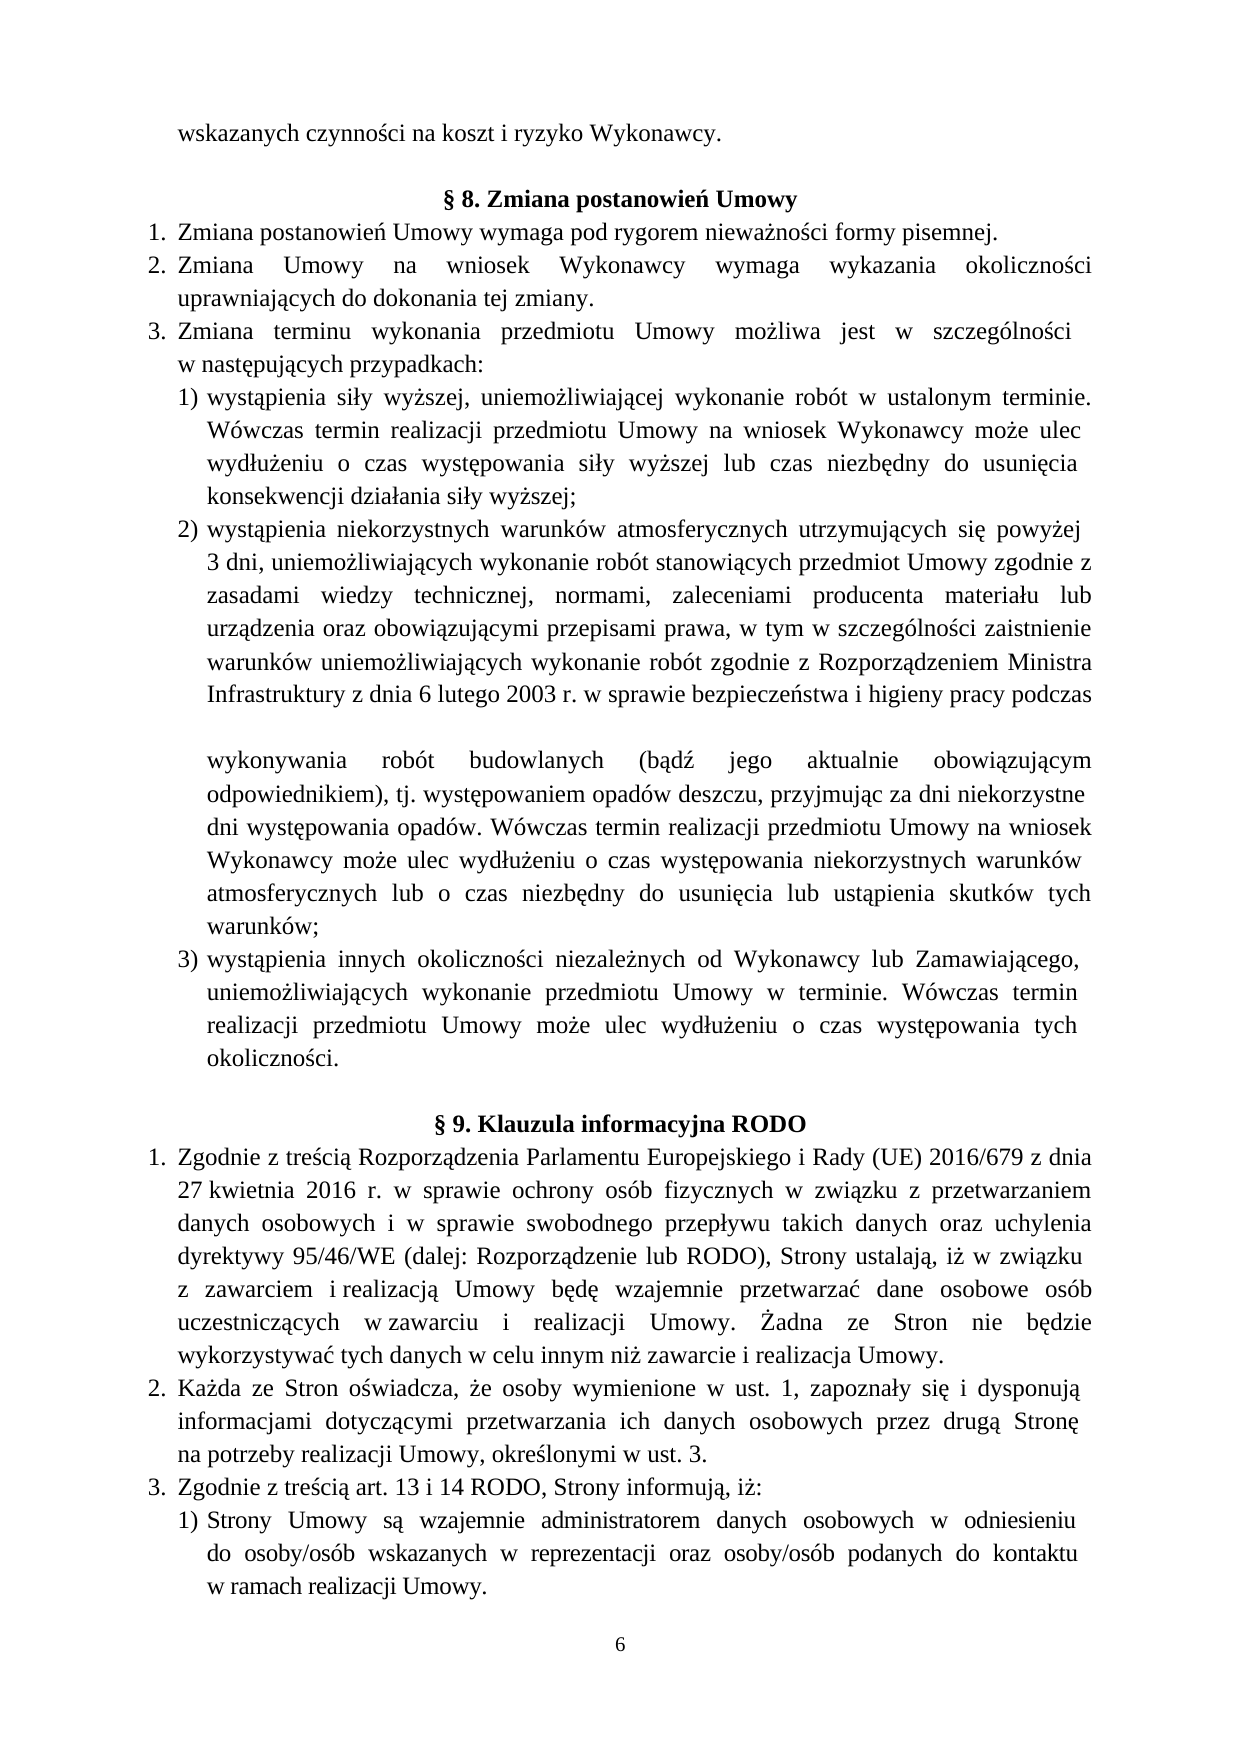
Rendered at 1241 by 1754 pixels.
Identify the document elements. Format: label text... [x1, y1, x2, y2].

list Zgodnie z treścią Rozporządzenia Parlamentu Europejskiego i Rady (UE) 2016/679 z dnia 27 kwietnia 2016 r. w sprawie ochrony osób fizycznych w związku z przetwarzaniem danych osobowych i w sprawie swobodnego przepływu takich danych oraz uchylenia dyrektywy 95/46/WE (dalej: Rozporządzenie lub RODO), Strony ustalają, iż w związku z zawarciem i realizacją Umowy będę wzajemnie przetwarzać dane osobowe osób uczestniczących w zawarciu i realizacji Umowy. Żadna ze Stron nie będzie wykorzystywać tych danych w celu innym niż zawarcie i realizacja Umowy. [148, 1142, 1093, 1369]
list Strony Umowy są wzajemnie administratorem danych osobowych w odniesieniu do osoby/osób wskazanych w reprezentacji oraz osoby/osób podanych do kontaktu w ramach realizacji Umowy. [177, 1505, 1093, 1600]
list Zmiana postanowień Umowy wymaga pod rygorem nieważności formy pisemnej. [148, 217, 1093, 246]
list Zmiana terminu wykonania przedmiotu Umowy możliwa jest w szczególności w następujących przypadkach: [148, 316, 1093, 378]
text § 9. Klauzula informacyjna RODO [148, 1109, 1093, 1138]
list Zmiana Umowy na wniosek Wykonawcy wymaga wykazania okoliczności uprawniających do dokonania tej zmiany. [148, 250, 1093, 312]
list wystąpienia innych okoliczności niezależnych od Wykonawcy lub Zamawiającego, uniemożliwiających wykonanie przedmiotu Umowy w terminie. Wówczas termin realizacji przedmiotu Umowy może ulec wydłużeniu o czas występowania tych okoliczności. [177, 944, 1093, 1072]
list Każda ze Stron oświadcza, że osoby wymienione w ust. 1, zapoznały się i dysponują informacjami dotyczącymi przetwarzania ich danych osobowych przez drugą Stronę na potrzeby realizacji Umowy, określonymi w ust. 3. [148, 1373, 1093, 1468]
list Zgodnie z treścią art. 13 i 14 RODO, Strony informują, iż: [148, 1472, 1093, 1501]
text § 8. Zmiana postanowień Umowy [148, 184, 1093, 213]
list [148, 118, 1093, 147]
list wystąpienia niekorzystnych warunków atmosferycznych utrzymujących się powyżej 3 dni, uniemożliwiających wykonanie robót stanowiących przedmiot Umowy zgodnie z zasadami wiedzy technicznej, normami, zaleceniami producenta materiału lub urządzenia oraz obowiązującymi przepisami prawa, w tym w szczególności zaistnienie warunków uniemożliwiających wykonanie robót zgodnie z Rozporządzeniem Ministra Infrastruktury z dnia 6 lutego 2003 r. w sprawie bezpieczeństwa i higieny pracy podczas wykonywania robót budowlanych (bądź jego aktualnie obowiązującym odpowiednikiem), tj. występowaniem opadów deszczu, przyjmując za dni niekorzystne dni występowania opadów. Wówczas termin realizacji przedmiotu Umowy na wniosek Wykonawcy może ulec wydłużeniu o czas występowania niekorzystnych warunków atmosferycznych lub o czas niezbędny do usunięcia lub ustąpienia skutków tych warunków; [177, 514, 1093, 939]
list wystąpienia siły wyższej, uniemożliwiającej wykonanie robót w ustalonym terminie. Wówczas termin realizacji przedmiotu Umowy na wniosek Wykonawcy może ulec wydłużeniu o czas występowania siły wyższej lub czas niezbędny do usunięcia konsekwencji działania siły wyższej; [177, 382, 1093, 510]
